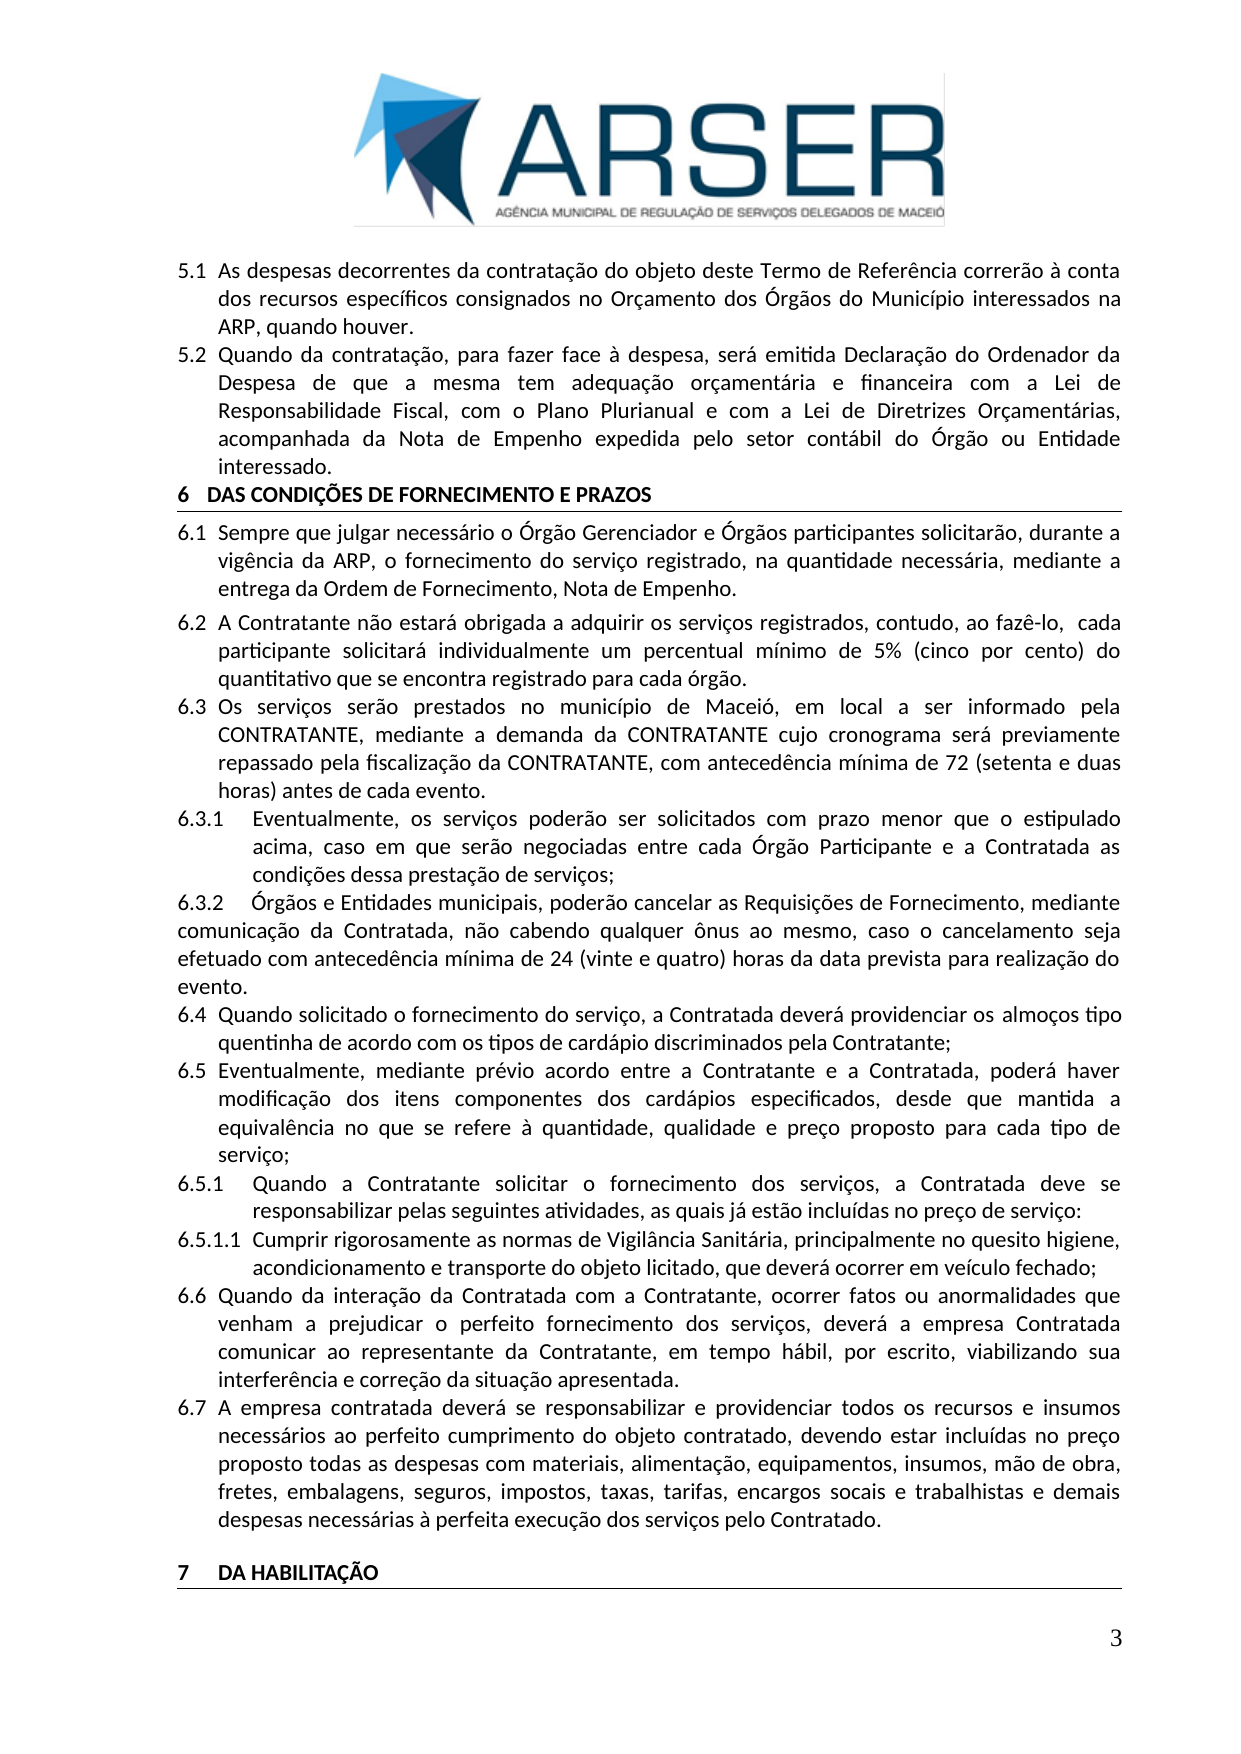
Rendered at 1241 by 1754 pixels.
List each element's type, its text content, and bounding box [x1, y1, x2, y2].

list DAS CONDIÇÕES DE FORNECIMENTO E PRAZOS [177, 481, 1122, 511]
list A empresa contratada deverá se responsabilizar e providenciar todos os recursos e insumos necessários ao perfeito cumprimento do objeto contratado, devendo estar incluídas no preço proposto todas as despesas com materiais, alimentação, equipamentos, insumos, mão de obra, fretes, embalagens, seguros, impostos, taxas, tarifas, encargos socais e trabalhistas e demais despesas necessárias à perfeita execução dos serviços pelo Contratado. [177, 1393, 1122, 1533]
picture [353, 73, 946, 228]
list A Contratante não estará obrigada a adquirir os serviços registrados, contudo, ao fazê-lo, cada participante solicitará individualmente um percentual mínimo de 5% (cinco por cento) do quantitativo que se encontra registrado para cada órgão. [177, 608, 1122, 692]
list Cumprir rigorosamente as normas de Vigilância Sanitária, principalmente no quesito higiene, acondicionamento e transporte do objeto licitado, que deverá ocorrer em veículo fechado; [177, 1225, 1122, 1281]
list Quando solicitado o fornecimento do serviço, a Contratada deverá providenciar os almoços tipo quentinha de acordo com os tipos de cardápio discriminados pela Contratante; [177, 1001, 1122, 1057]
list Quando a Contratante solicitar o fornecimento dos serviços, a Contratada deve se responsabilizar pelas seguintes atividades, as quais já estão incluídas no preço de serviço: [177, 1169, 1122, 1225]
list Quando da contratação, para fazer face à despesa, será emitida Declaração do Ordenador da Despesa de que a mesma tem adequação orçamentária e financeira com a Lei de Responsabilidade Fiscal, com o Plano Plurianual e com a Lei de Diretrizes Orçamentárias, acompanhada da Nota de Empenho expedida pelo setor contábil do Órgão ou Entidade interessado. [177, 340, 1122, 481]
list Eventualmente, mediante prévio acordo entre a Contratante e a Contratada, poderá haver modificação dos itens componentes dos cardápios especificados, desde que mantida a equivalência no que se refere à quantidade, qualidade e preço proposto para cada tipo de serviço; [177, 1057, 1122, 1169]
list Os serviços serão prestados no município de Maceió, em local a ser informado pela CONTRATANTE, mediante a demanda da CONTRATANTE cujo cronograma será previamente repassado pela fiscalização da CONTRATANTE, com antecedência mínima de 72 (setenta e duas horas) antes de cada evento. [177, 692, 1122, 804]
list Sempre que julgar necessário o Órgão Gerenciador e Órgãos participantes solicitarão, durante a vigência da ARP, o fornecimento do serviço registrado, na quantidade necessária, mediante a entrega da Ordem de Fornecimento, Nota de Empenho. [177, 518, 1122, 602]
list Quando da interação da Contratada com a Contratante, ocorrer fatos ou anormalidades que venham a prejudicar o perfeito fornecimento dos serviços, deverá a empresa Contratada comunicar ao representante da Contratante, em tempo hábil, por escrito, viabilizando sua interferência e correção da situação apresentada. [177, 1281, 1122, 1393]
list As despesas decorrentes da contratação do objeto deste Termo de Referência correrão à conta dos recursos específicos consignados no Orçamento dos Órgãos do Município interessados na ARP, quando houver. [177, 256, 1122, 340]
list DA HABILITAÇÃO [177, 1558, 1122, 1588]
list Órgãos e Entidades municipais, poderão cancelar as Requisições de Fornecimento, mediante comunicação da Contratada, não cabendo qualquer ônus ao mesmo, caso o cancelamento seja efetuado com antecedência mínima de 24 (vinte e quatro) horas da data prevista para realização do evento. [177, 888, 1122, 1001]
list Eventualmente, os serviços poderão ser solicitados com prazo menor que o estipulado acima, caso em que serão negociadas entre cada Órgão Participante e a Contratada as condições dessa prestação de serviços; [177, 804, 1122, 888]
